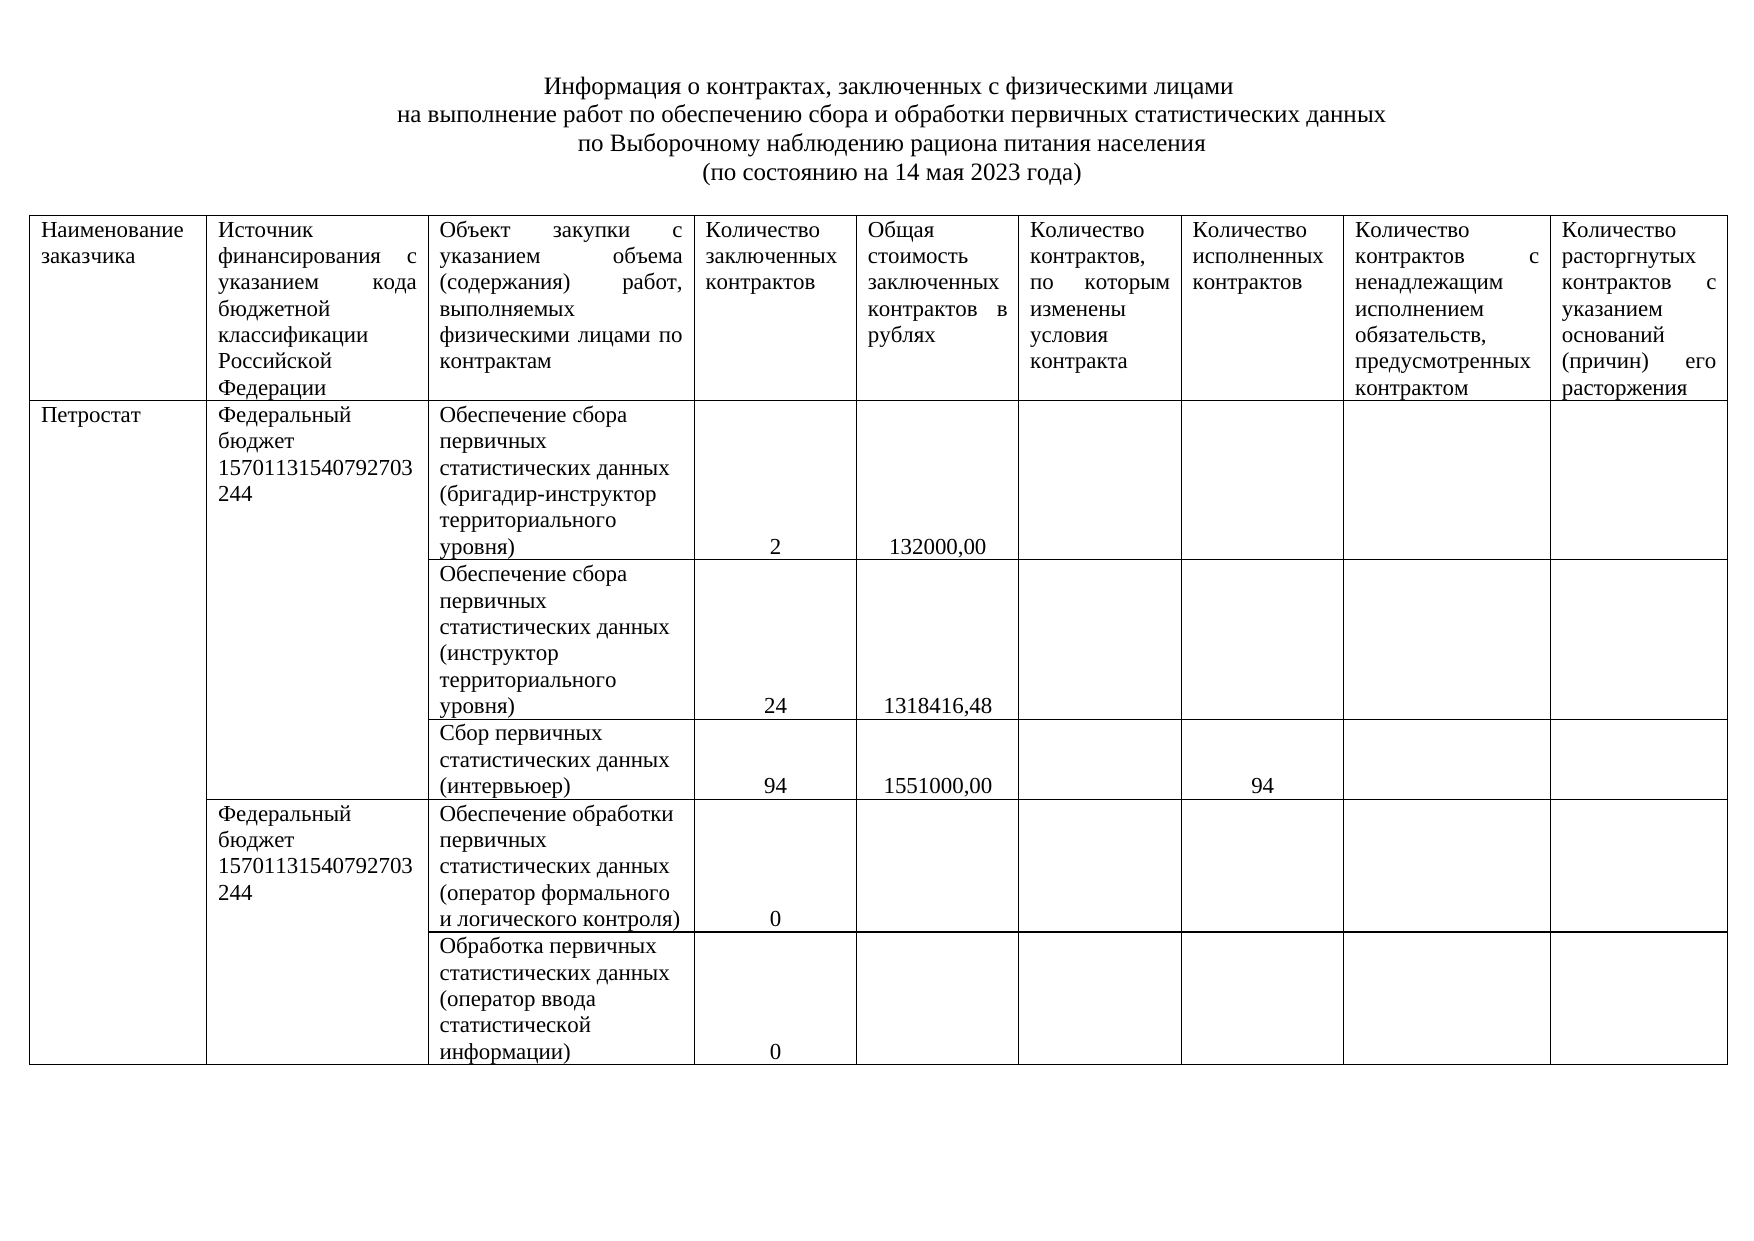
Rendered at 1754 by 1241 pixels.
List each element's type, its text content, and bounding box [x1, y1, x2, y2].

table_cell 2 [695, 401, 856, 559]
table_cell [1019, 720, 1181, 798]
table_cell [1019, 933, 1181, 1064]
table_cell Обработка первичных статистических данных (оператор ввода статистической информации) [429, 933, 694, 1064]
table_cell Петростат [30, 401, 206, 1064]
table_cell 94 [1182, 720, 1343, 798]
table_header Наименование заказчика [30, 216, 206, 400]
table_cell [1182, 933, 1343, 1064]
table_cell [1019, 560, 1181, 718]
table_cell [1551, 401, 1727, 559]
text по Выборочному наблюдению рациона питания населения [118, 128, 1665, 157]
table_cell [1551, 560, 1727, 718]
table_cell [1551, 933, 1727, 1064]
table_cell [1019, 800, 1181, 931]
table_cell [1344, 560, 1550, 718]
text (по состоянию на 14 мая 2023 года) [118, 157, 1665, 186]
table_header Общая стоимость заключенных контрактов в рублях [857, 216, 1018, 400]
table_cell 132000,00 [857, 401, 1018, 559]
table_cell Обеспечение сбора первичных статистических данных (бригадир-инструктор территориального уровня) [429, 401, 694, 559]
table_cell 0 [695, 933, 856, 1064]
table_header Объект закупки с указанием объема (содержания) работ, выполняемых физическими лицами по контрактам [429, 216, 694, 400]
table_cell 1551000,00 [857, 720, 1018, 798]
table_header Количество контрактов, по которым изменены условия контракта [1019, 216, 1181, 400]
table_cell [1344, 720, 1550, 798]
table_header Количество контрактов с ненадлежащим исполнением обязательств, предусмотренных контрактом [1344, 216, 1550, 400]
table_cell [1182, 800, 1343, 931]
table_cell 0 [695, 800, 856, 931]
table_cell [1551, 720, 1727, 798]
table_header Источник финансирования с указанием кода бюджетной классификации Российской Федерации [207, 216, 428, 400]
table_cell [1182, 560, 1343, 718]
table_header Количество расторгнутых контрактов с указанием оснований (причин) его расторжения [1551, 216, 1727, 400]
table_cell [1551, 800, 1727, 931]
table_cell 94 [695, 720, 856, 798]
table_cell Федеральный бюджет 15701131540792703244 [207, 800, 428, 1064]
table_cell [1344, 401, 1550, 559]
table_cell [1019, 401, 1181, 559]
table_cell Обеспечение обработки первичных статистических данных (оператор формального и логического контроля) [429, 800, 694, 931]
table_cell [857, 933, 1018, 1064]
table_cell 24 [695, 560, 856, 718]
table_cell [1344, 933, 1550, 1064]
table_header Количество исполненных контрактов [1182, 216, 1343, 400]
table_cell [1182, 401, 1343, 559]
table_cell Обеспечение сбора первичных статистических данных (инструктор территориального уровня) [429, 560, 694, 718]
table_header Количество заключенных контрактов [695, 216, 856, 400]
table_cell [857, 800, 1018, 931]
table_cell Сбор первичных статистических данных (интервьюер) [429, 720, 694, 798]
table_cell [1344, 800, 1550, 931]
table_cell Федеральный бюджет 15701131540792703244 [207, 401, 428, 798]
text Информация о контрактах, заключенных с физическими лицами на выполнение работ по обеспечению сбора и обработки первичных статистических данных [118, 71, 1665, 128]
table_cell 1318416,48 [857, 560, 1018, 718]
